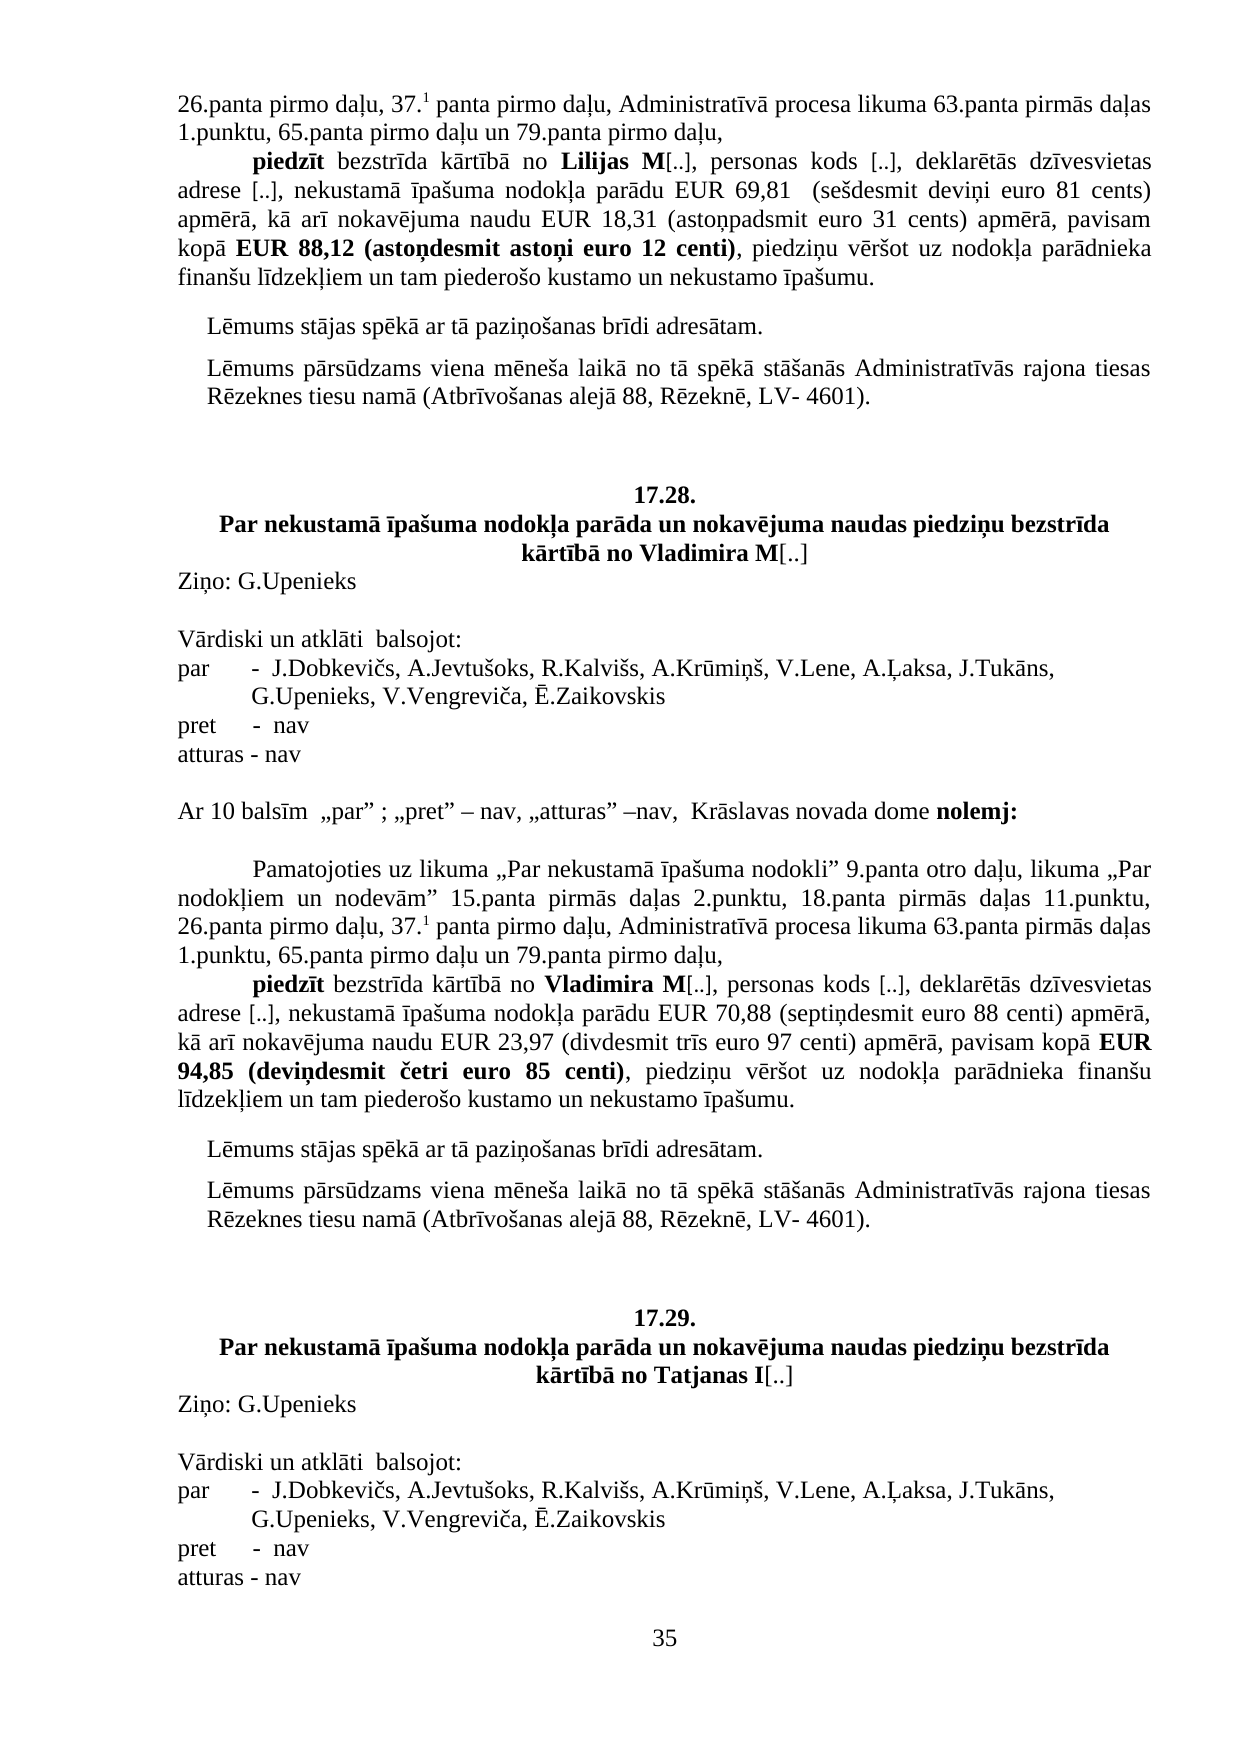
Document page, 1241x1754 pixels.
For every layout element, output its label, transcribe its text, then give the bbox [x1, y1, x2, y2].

text atturas - nav [177, 1562, 1152, 1590]
text atturas - nav [177, 739, 1152, 768]
text Vārdiski un atklāti balsojot: [177, 624, 1152, 653]
text 17.28. [177, 480, 1152, 509]
text Ar 10 balsīm „par” ; „pret” – nav, „atturas” –nav, Krāslavas novada dome nolemj: [177, 796, 1152, 825]
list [177, 89, 1152, 146]
text Ziņo: G.Upenieks [177, 1389, 1152, 1418]
text pret - nav [177, 710, 1152, 739]
text Lēmums stājas spēkā ar tā paziņošanas brīdi adresātam. [207, 311, 1152, 340]
text Lēmums stājas spēkā ar tā paziņošanas brīdi adresātam. [207, 1134, 1152, 1163]
text Par nekustamā īpašuma nodokļa parāda un nokavējuma naudas piedziņu bezstrīda kārtībā no Tatjanas I[..] [177, 1332, 1152, 1389]
text pret - nav [177, 1533, 1152, 1562]
text Par nekustamā īpašuma nodokļa parāda un nokavējuma naudas piedziņu bezstrīda kārtībā no Vladimira M[..] [177, 509, 1152, 566]
text Vārdiski un atklāti balsojot: [177, 1447, 1152, 1475]
text par - J.Dobkevičs, A.Jevtušoks, R.Kalvišs, A.Krūmiņš, V.Lene, A.Ļaksa, J.Tukāns, G.Upenieks, V.Vengreviča, Ē.Zaikovskis [177, 1475, 1152, 1533]
text par - J.Dobkevičs, A.Jevtušoks, R.Kalvišs, A.Krūmiņš, V.Lene, A.Ļaksa, J.Tukāns, G.Upenieks, V.Vengreviča, Ē.Zaikovskis [177, 653, 1152, 710]
list piedzīt bezstrīda kārtībā no Vladimira M[..], personas kods [..], deklarētās dzīvesvietas adrese [..], nekustamā īpašuma nodokļa parādu EUR 70,88 (septiņdesmit euro 88 centi) apmērā, kā arī nokavējuma naudu EUR 23,97 (divdesmit trīs euro 97 centi) apmērā, pavisam kopā EUR 94,85 (deviņdesmit četri euro 85 centi), piedziņu vēršot uz nodokļa parādnieka finanšu līdzekļiem un tam piederošo kustamo un nekustamo īpašumu. [177, 969, 1152, 1113]
list piedzīt bezstrīda kārtībā no Lilijas M[..], personas kods [..], deklarētās dzīvesvietas adrese [..], nekustamā īpašuma nodokļa parādu EUR 69,81 (sešdesmit deviņi euro 81 cents) apmērā, kā arī nokavējuma naudu EUR 18,31 (astoņpadsmit euro 31 cents) apmērā, pavisam kopā EUR 88,12 (astoņdesmit astoņi euro 12 centi), piedziņu vēršot uz nodokļa parādnieka finanšu līdzekļiem un tam piederošo kustamo un nekustamo īpašumu. [177, 146, 1152, 291]
text Ziņo: G.Upenieks [177, 566, 1152, 595]
text 17.29. [177, 1303, 1152, 1332]
